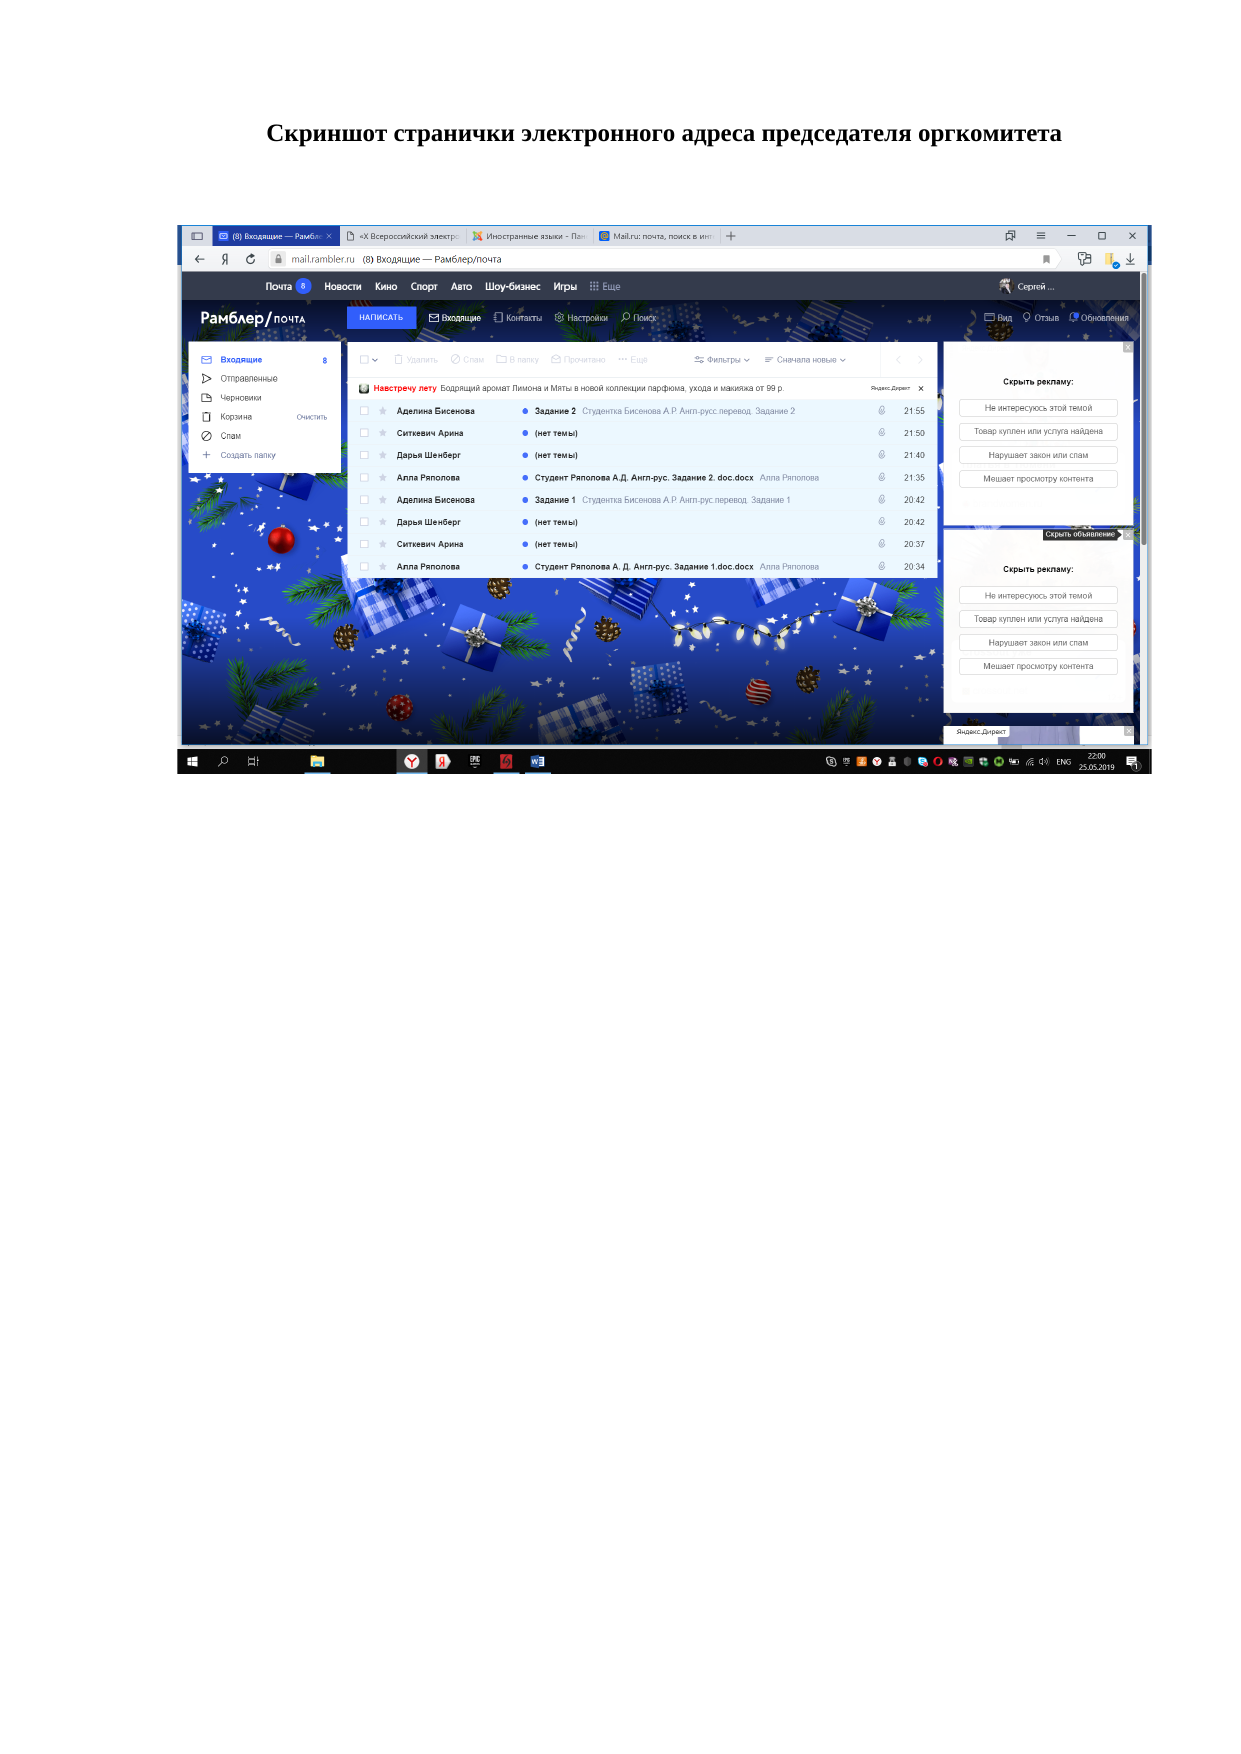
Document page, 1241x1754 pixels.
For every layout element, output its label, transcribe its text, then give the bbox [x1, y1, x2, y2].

text Скриншот странички электронного адреса председателя оргкомитета [177, 118, 1152, 147]
picture [177, 225, 1152, 774]
